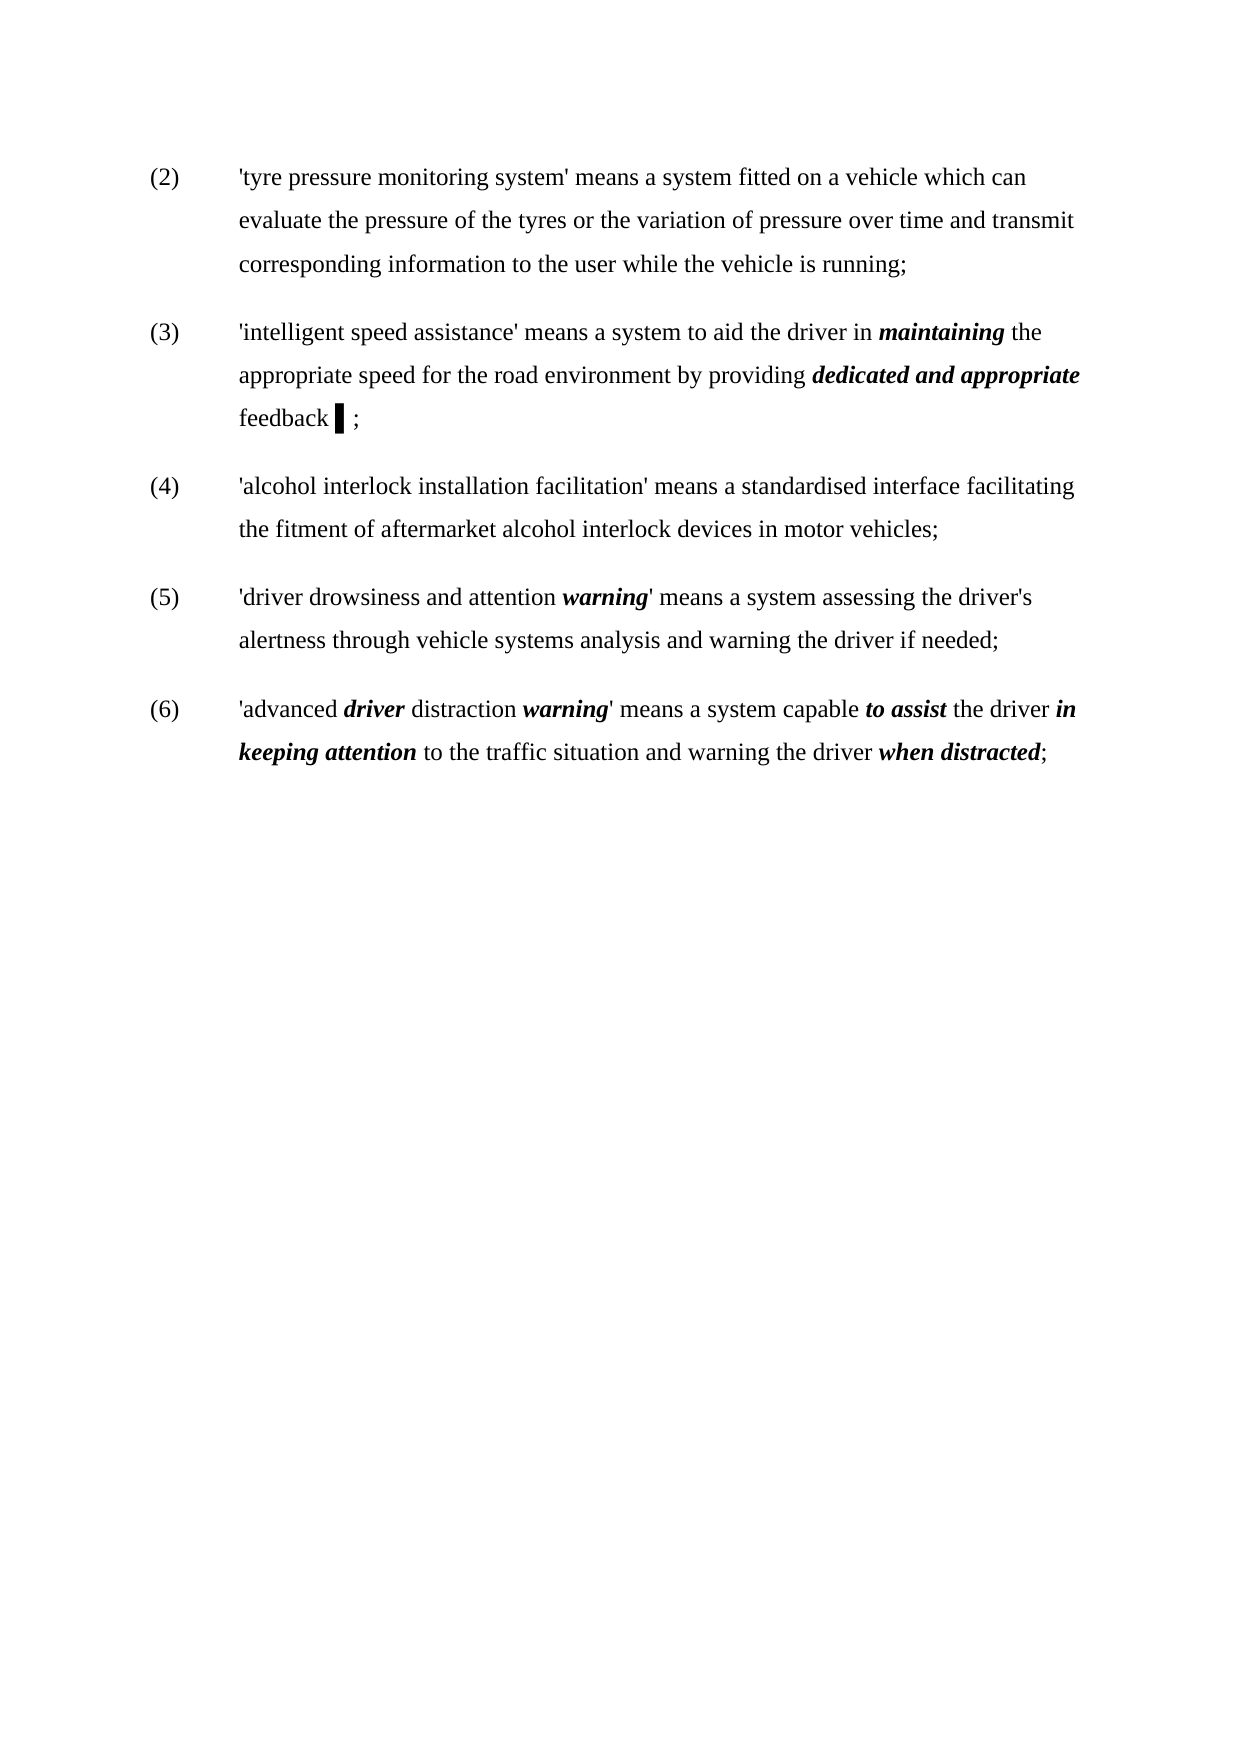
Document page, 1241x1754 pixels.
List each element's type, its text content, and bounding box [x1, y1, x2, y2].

text (3) 'intelligent speed assistance' means a system to aid the driver in maintaining the appropriate speed for the road environment by providing dedicated and appropriate feedback ▌; [150, 317, 1090, 432]
text (4) 'alcohol interlock installation facilitation' means a standardised interface facilitating the fitment of aftermarket alcohol interlock devices in motor vehicles; [150, 471, 1090, 543]
text (5) 'driver drowsiness and attention warning' means a system assessing the driver's alertness through vehicle systems analysis and warning the driver if needed; [150, 582, 1090, 654]
text (2) 'tyre pressure monitoring system' means a system fitted on a vehicle which can evaluate the pressure of the tyres or the variation of pressure over time and transmit corresponding information to the user while the vehicle is running; [150, 162, 1090, 277]
text (6) 'advanced driver distraction warning' means a system capable to assist the driver in keeping attention to the traffic situation and warning the driver when distracted; [150, 694, 1090, 766]
